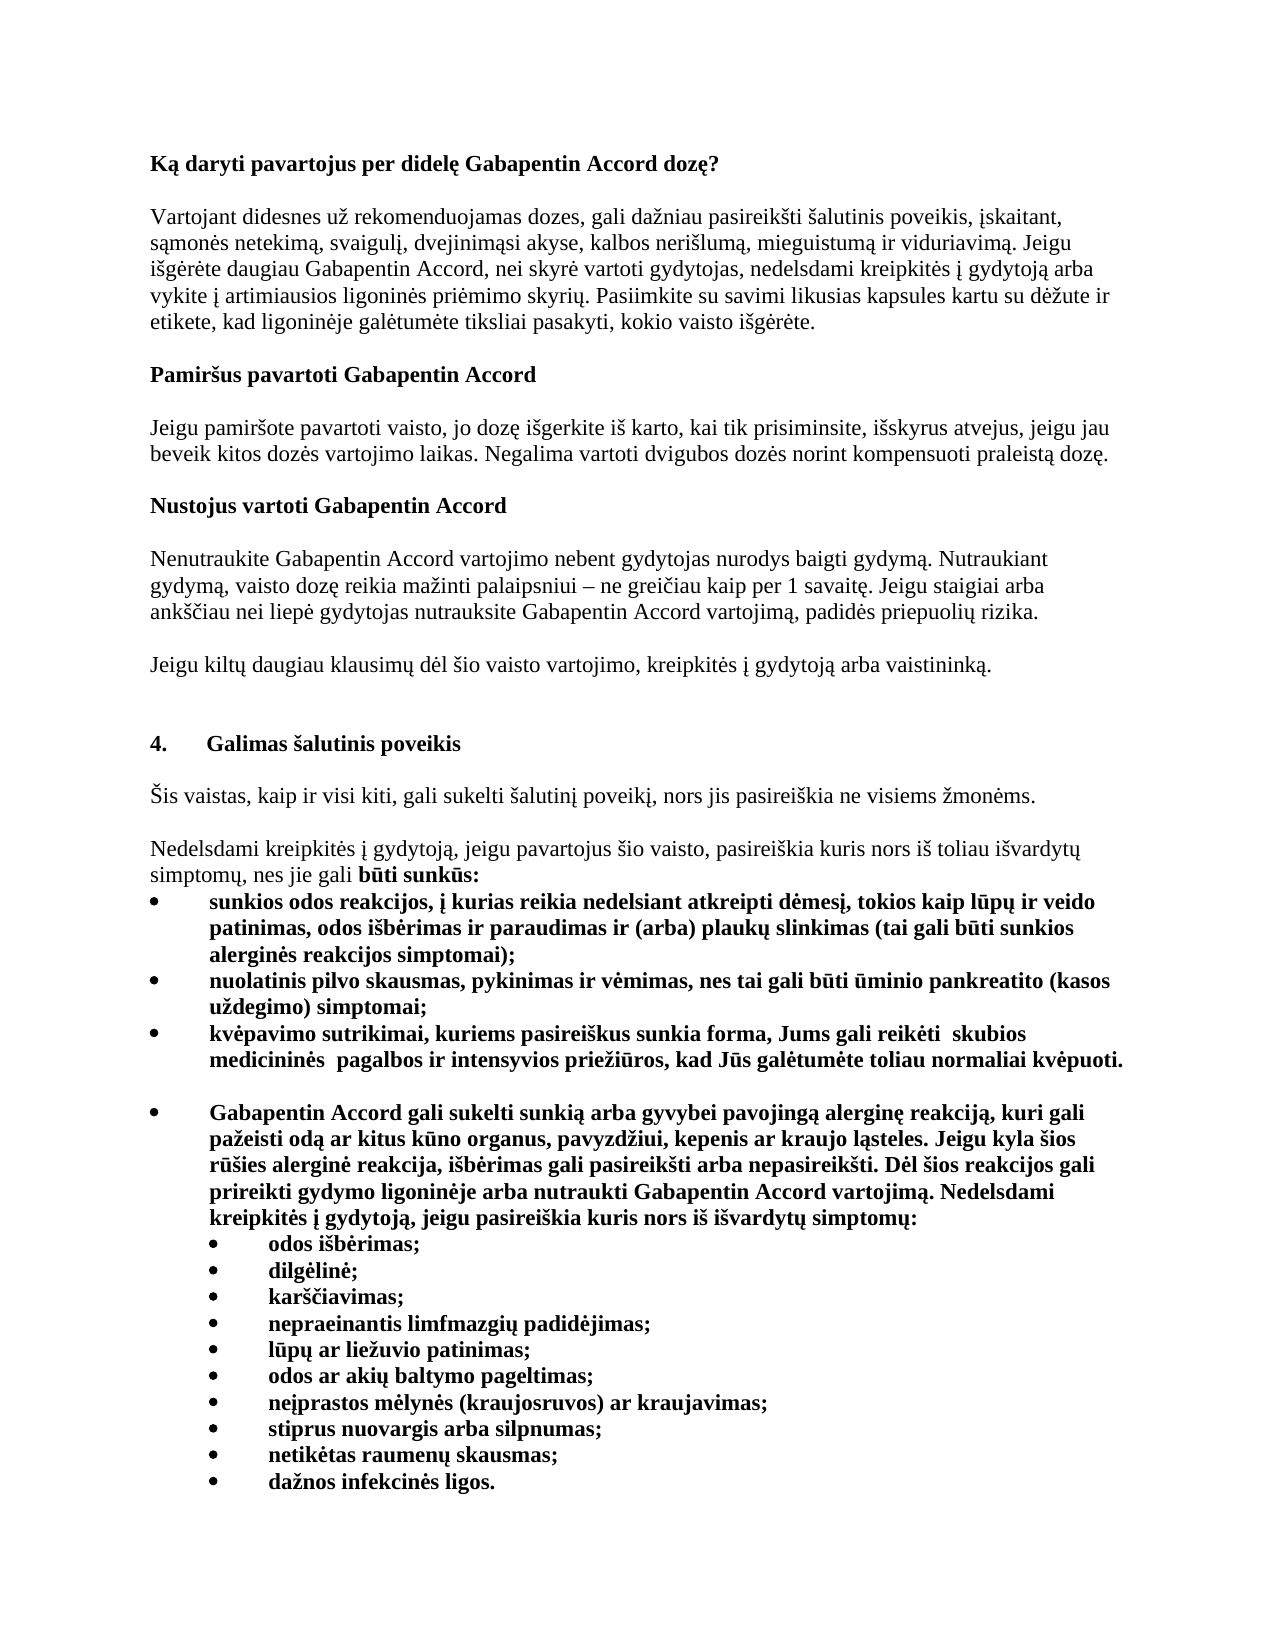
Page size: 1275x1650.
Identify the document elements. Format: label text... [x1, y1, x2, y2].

list odos ar akių baltymo pageltimas; [209, 1362, 1125, 1389]
list odos išbėrimas; [209, 1231, 1125, 1257]
list neįprastos mėlynės (kraujosruvos) ar kraujavimas; [209, 1389, 1125, 1415]
list nuolatinis pilvo skausmas, pykinimas ir vėmimas, nes tai gali būti ūminio pankreatito (kasos uždegimo) simptomai; [150, 967, 1125, 1020]
text Jeigu pamiršote pavartoti vaisto, jo dozę išgerkite iš karto, kai tik prisiminsite, išskyrus atvejus, jeigu jau beveik kitos dozės vartojimo laikas. Negalima vartoti dvigubos dozės norint kompensuoti praleistą dozę. [150, 413, 1125, 466]
list kvėpavimo sutrikimai, kuriems pasireiškus sunkia forma, Jums gali reikėti skubios medicininės pagalbos ir intensyvios priežiūros, kad Jūs galėtumėte toliau normaliai kvėpuoti. [150, 1020, 1125, 1072]
text Nedelsdami kreipkitės į gydytoją, jeigu pavartojus šio vaisto, pasireiškia kuris nors iš toliau išvardytų simptomų, nes jie gali būti sunkūs: [150, 835, 1125, 888]
text 4. Galimas šalutinis poveikis [150, 730, 1125, 756]
list stiprus nuovargis arba silpnumas; [209, 1415, 1125, 1441]
list karščiavimas; [209, 1283, 1125, 1309]
list sunkios odos reakcijos, į kurias reikia nedelsiant atkreipti dėmesį, tokios kaip lūpų ir veido patinimas, odos išbėrimas ir paraudimas ir (arba) plaukų slinkimas (tai gali būti sunkios alerginės reakcijos simptomai); [150, 888, 1125, 967]
text Šis vaistas, kaip ir visi kiti, gali sukelti šalutinį poveikį, nors jis pasireiškia ne visiems žmonėms. [150, 782, 1125, 809]
list dažnos infekcinės ligos. [209, 1468, 1125, 1494]
text Nustojus vartoti Gabapentin Accord [150, 493, 1125, 519]
text Nenutraukite Gabapentin Accord vartojimo nebent gydytojas nurodys baigti gydymą. Nutraukiant gydymą, vaisto dozę reikia mažinti palaipsniui – ne greičiau kaip per 1 savaitę. Jeigu staigiai arba ankščiau nei liepė gydytojas nutrauksite Gabapentin Accord vartojimą, padidės priepuolių rizika. [150, 545, 1125, 624]
list Gabapentin Accord gali sukelti sunkią arba gyvybei pavojingą alerginę reakciją, kuri gali pažeisti odą ar kitus kūno organus, pavyzdžiui, kepenis ar kraujo ląsteles. Jeigu kyla šios rūšies alerginė reakcija, išbėrimas gali pasireikšti arba nepasireikšti. Dėl šios reakcijos gali prireikti gydymo ligoninėje arba nutraukti Gabapentin Accord vartojimą. Nedelsdami kreipkitės į gydytoją, jeigu pasireiškia kuris nors iš išvardytų simptomų: [150, 1099, 1125, 1231]
list netikėtas raumenų skausmas; [209, 1441, 1125, 1468]
text Jeigu kiltų daugiau klausimų dėl šio vaisto vartojimo, kreipkitės į gydytoją arba vaistininką. [150, 651, 1125, 677]
text Vartojant didesnes už rekomenduojamas dozes, gali dažniau pasireikšti šalutinis poveikis, įskaitant, sąmonės netekimą, svaigulį, dvejinimąsi akyse, kalbos nerišlumą, mieguistumą ir viduriavimą. Jeigu išgėrėte daugiau Gabapentin Accord, nei skyrė vartoti gydytojas, nedelsdami kreipkitės į gydytoją arba vykite į artimiausios ligoninės priėmimo skyrių. Pasiimkite su savimi likusias kapsules kartu su dėžute ir etikete, kad ligoninėje galėtumėte tiksliai pasakyti, kokio vaisto išgėrėte. [150, 203, 1125, 334]
text Ką daryti pavartojus per didelę Gabapentin Accord dozę? [150, 150, 1125, 176]
text Pamiršus pavartoti Gabapentin Accord [150, 361, 1125, 387]
list nepraeinantis limfmazgių padidėjimas; [209, 1309, 1125, 1336]
list lūpų ar liežuvio patinimas; [209, 1336, 1125, 1362]
list dilgėlinė; [209, 1257, 1125, 1283]
